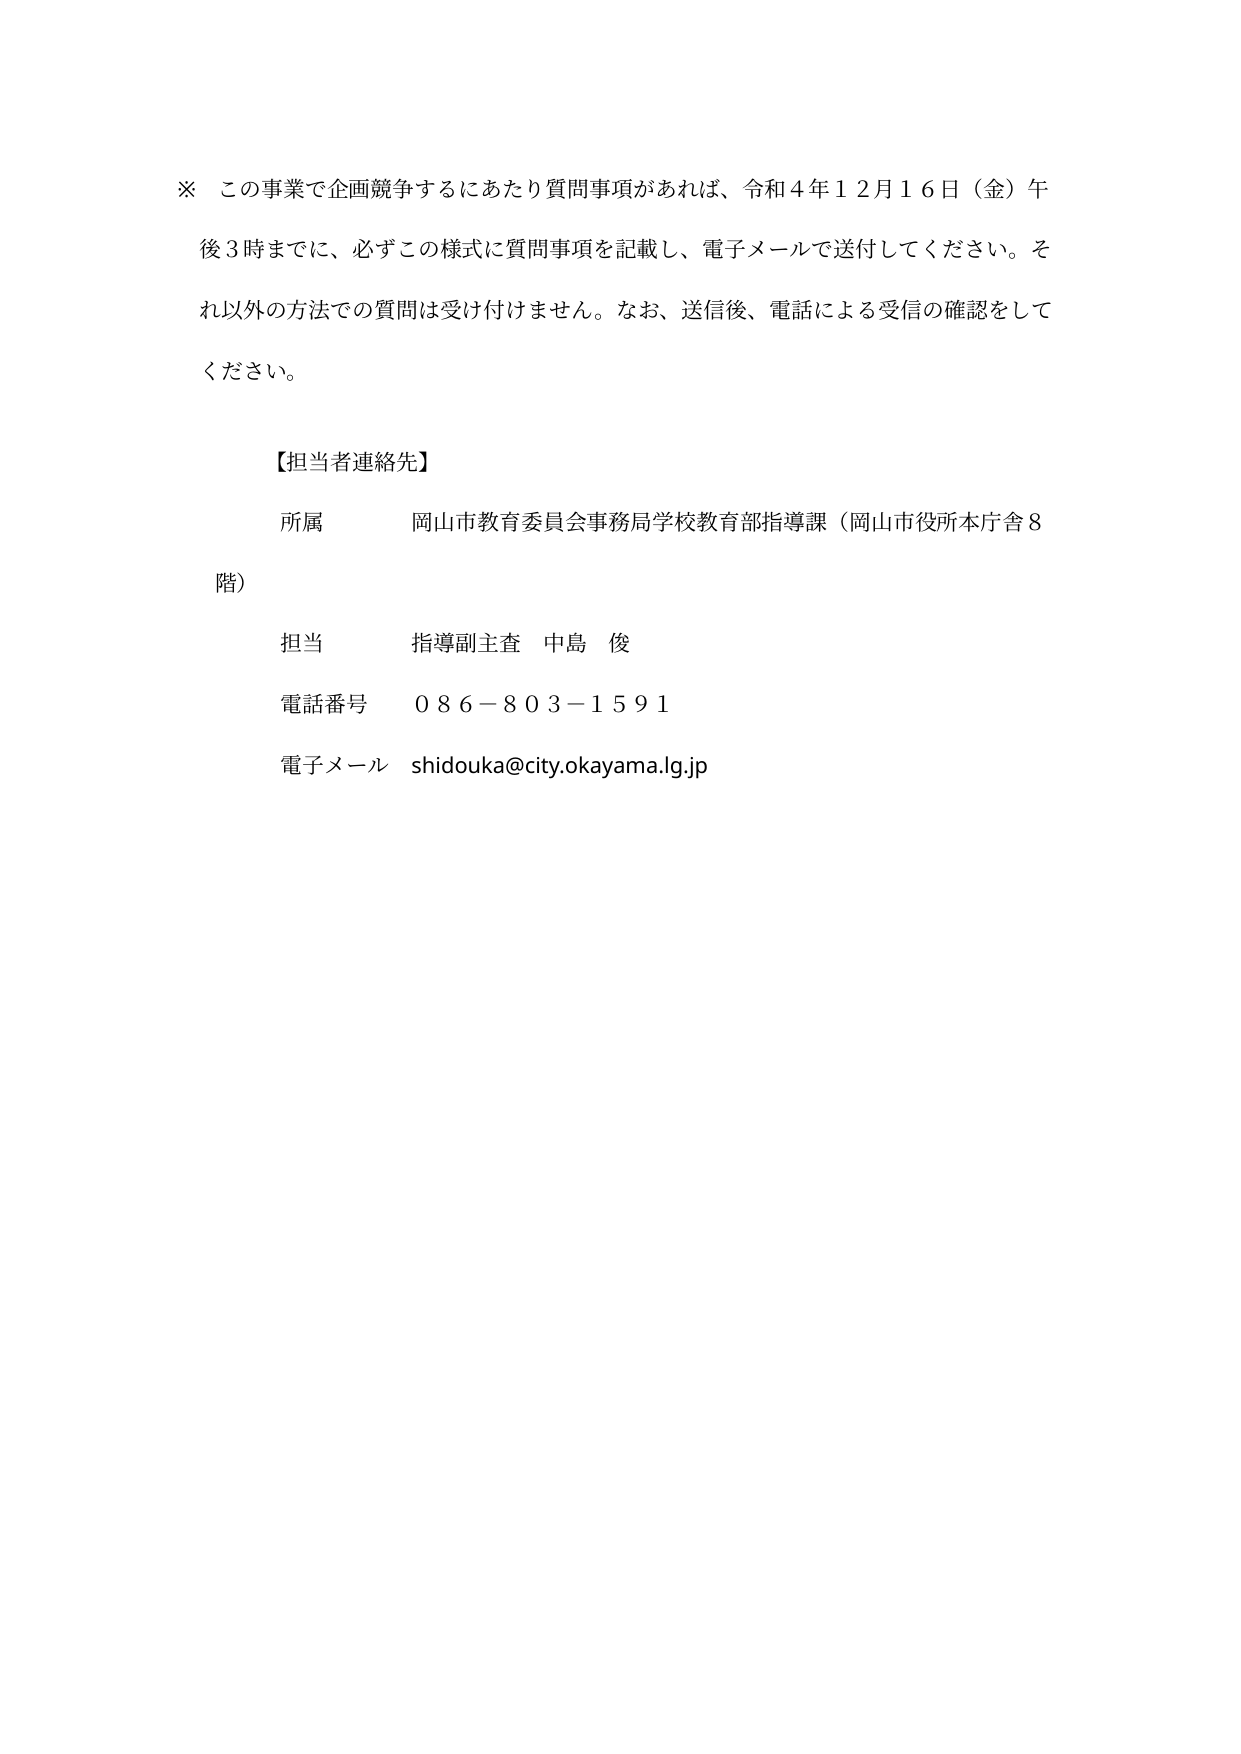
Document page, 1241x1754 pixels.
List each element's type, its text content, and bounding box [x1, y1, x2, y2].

text ※ この事業で企画競争するにあたり質問事項があれば、令和４年１２月１６日（金）午後３時までに、必ずこの様式に質問事項を記載し、電子メールで送付してください。それ以外の方法での質問は受け付けません。なお、送信後、電話による受信の確認をしてください。 [177, 157, 1063, 400]
text 【担当者連絡先】 [177, 430, 1063, 491]
list 担当 指導副主査 中島 俊 [215, 612, 1063, 673]
list 電子メール shidouka@city.okayama.lg.jp [215, 733, 1063, 794]
list 所属 岡山市教育委員会事務局学校教育部指導課（岡山市役所本庁舎８階） [215, 491, 1063, 612]
list 電話番号 ０８６－８０３－１５９１ [215, 673, 1063, 733]
